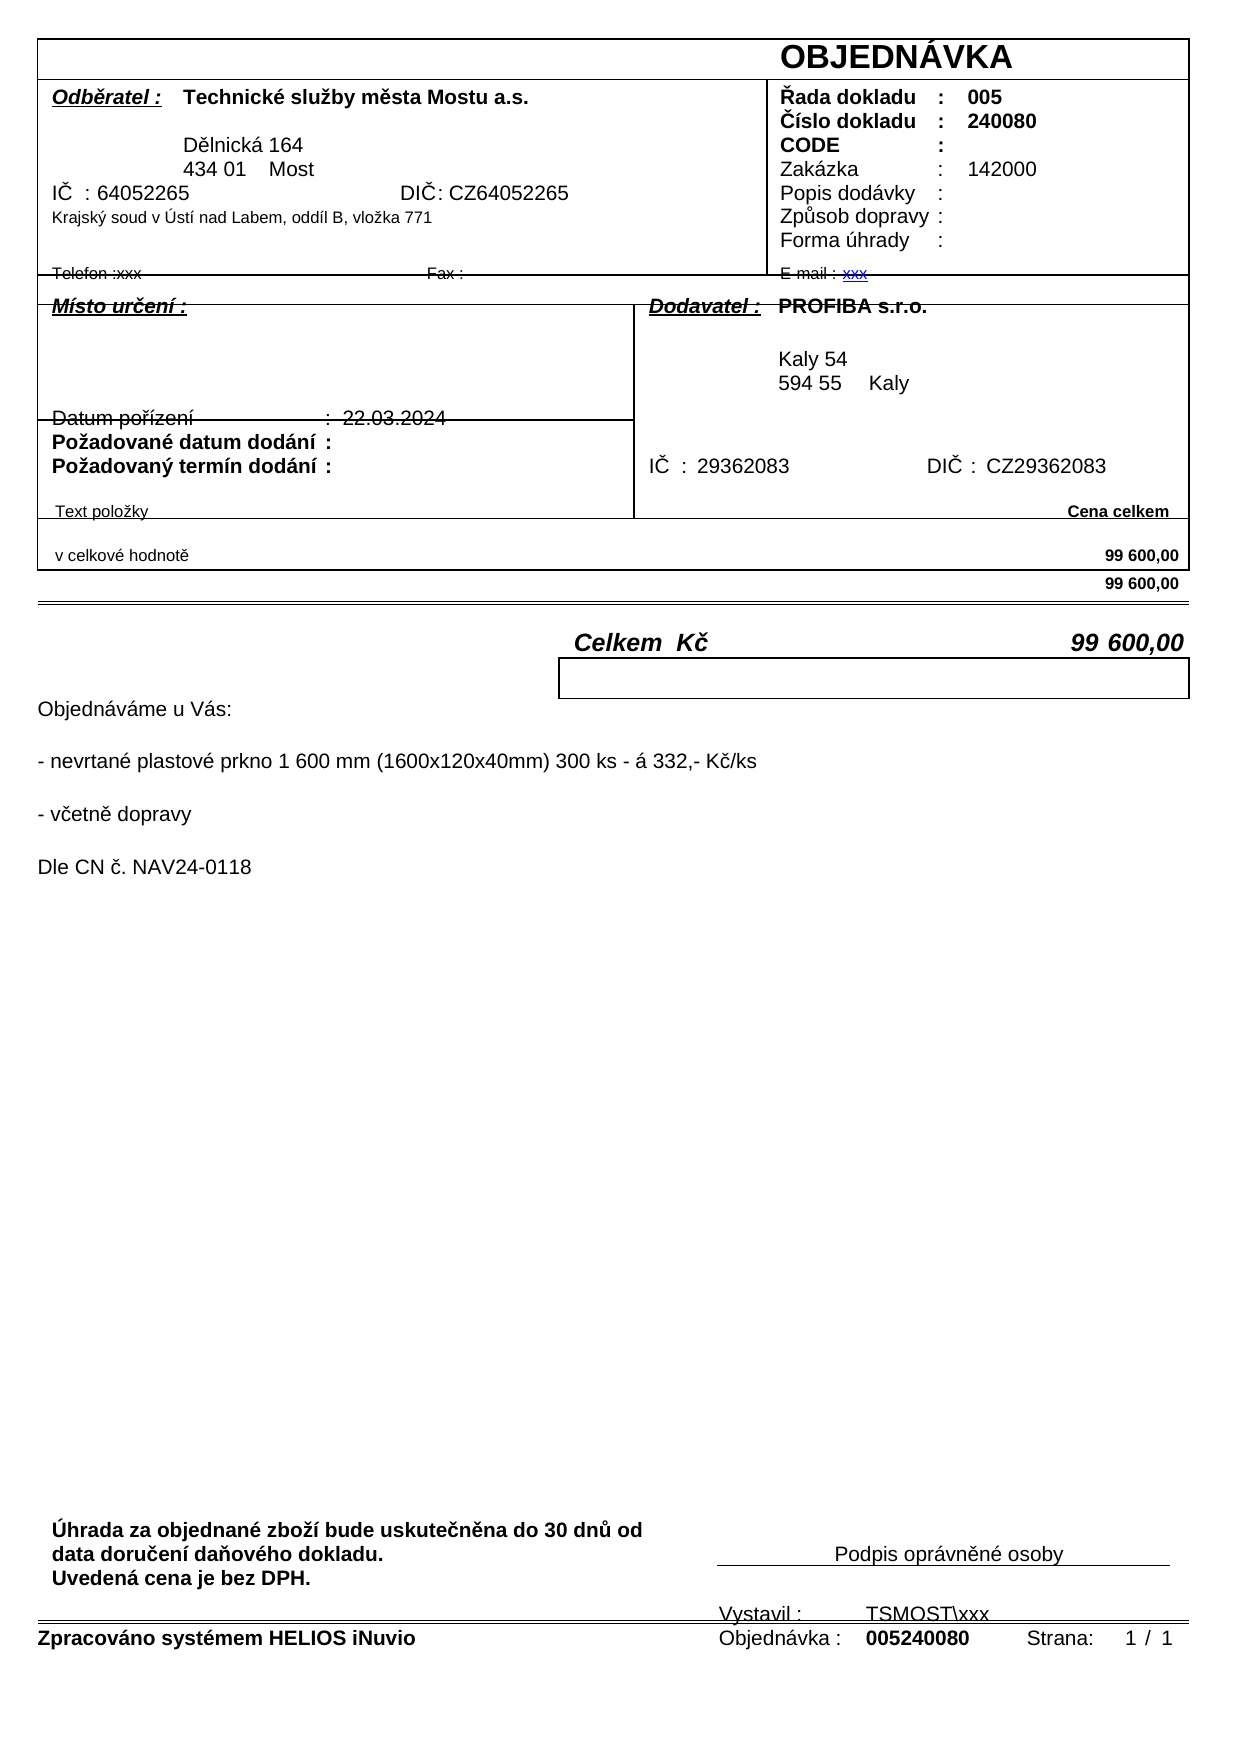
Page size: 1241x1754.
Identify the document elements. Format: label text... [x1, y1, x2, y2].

text IČ : 64052265 DIČ : CZ64052265 Popis dodávky : [37, 180, 1203, 204]
text Požadovaný termín dodání : IČ : 29362083 DIČ : CZ29362083 [37, 454, 1203, 478]
text Dle CN č. NAV24-0118 [37, 854, 1203, 878]
text - včetně dopravy [37, 802, 1203, 826]
text Vystavil : TSMOST\xxx [37, 1602, 1203, 1626]
text 594 55 Kaly [37, 370, 1203, 394]
text Telefon :xxx Fax : E-mail : xxx [37, 264, 1203, 283]
text Dělnická 164 CODE : [37, 132, 1203, 156]
text v celkové hodnotě 99 600,00 [37, 546, 1203, 565]
text Krajský soud v Ústí nad Labem, oddíl B, vložka 771 Způsob dopravy : [37, 204, 1203, 228]
text Uvedená cena je bez DPH. [37, 1566, 1203, 1590]
text Číslo dokladu : 240080 [37, 108, 1203, 132]
text Odběratel : Technické služby města Mostu a.s. Řada dokladu : 005 [37, 84, 1203, 108]
text - nevrtané plastové prkno 1 600 mm (1600x120x40mm) 300 ks - á 332,- Kč/ks [37, 749, 1203, 773]
text Text položky Cena celkem [37, 502, 1203, 521]
text 99 600,00 [37, 573, 1203, 593]
text Kaly 54 [37, 346, 1203, 370]
text Místo určení : Dodavatel : PROFIBA s.r.o. [37, 293, 1203, 317]
text Celkem Kč 99 600,00 [37, 628, 1203, 657]
text data doručení daňového dokladu. Podpis oprávněné osoby [37, 1542, 1203, 1566]
text Objednáváme u Vás: [37, 696, 1203, 720]
text Forma úhrady : [37, 228, 1203, 252]
text Úhrada za objednané zboží bude uskutečněna do 30 dnů od [37, 1518, 1203, 1542]
text Zpracováno systémem HELIOS iNuvio Objednávka : 005240080 Strana: 1 / 1 [37, 1626, 1203, 1650]
text Požadované datum dodání : [37, 430, 1203, 454]
text OBJEDNÁVKA [37, 37, 1203, 76]
text 434 01 Most Zakázka : 142000 [37, 156, 1203, 180]
text Datum pořízení : 22.03.2024 [37, 406, 1203, 430]
